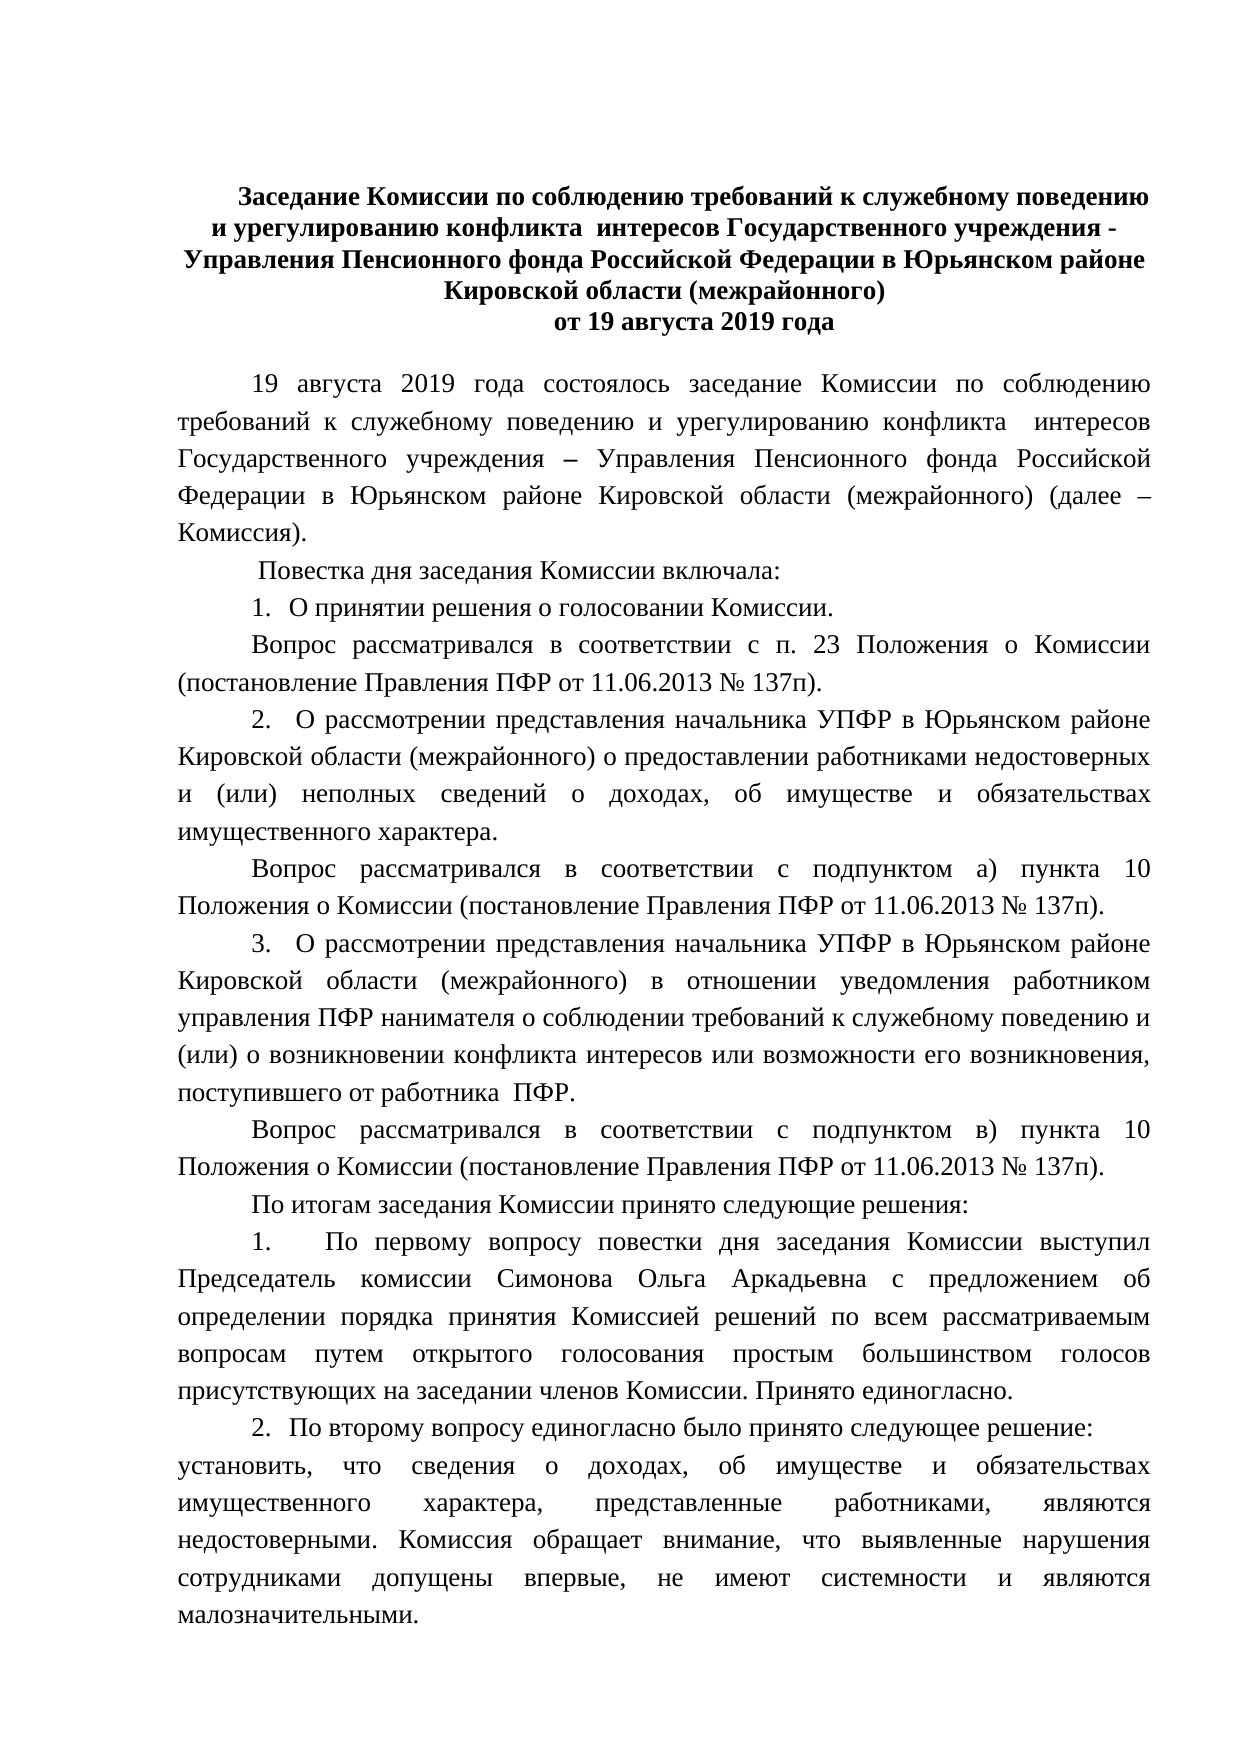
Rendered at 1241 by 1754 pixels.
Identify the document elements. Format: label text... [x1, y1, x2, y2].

text Заседание Комиссии по соблюдению требований к служебному поведению и урегулированию конфликта интересов Государственного учреждения - Управления Пенсионного фонда Российской Федерации в Юрьянском районе Кировской области (межрайонного) [177, 180, 1152, 305]
list О рассмотрении представления начальника УПФР в Юрьянском районе Кировской области (межрайонного) о предоставлении работниками недостоверных и (или) неполных сведений о доходах, об имуществе и обязательствах имущественного характера. [177, 703, 1152, 846]
list О принятии решения о голосовании Комиссии. [251, 591, 1152, 622]
list По первому вопросу повестки дня заседания Комиссии выступил Председатель комиссии Симонова Ольга Аркадьевна с предложением об определении порядка принятия Комиссией решений по всем рассматриваемым вопросам путем открытого голосования простым большинством голосов присутствующих на заседании членов Комиссии. Принято единогласно. [177, 1225, 1152, 1405]
list О рассмотрении представления начальника УПФР в Юрьянском районе Кировской области (межрайонного) в отношении уведомления работником управления ПФР нанимателя о соблюдении требований к служебному поведению и (или) о возникновении конфликта интересов или возможности его возникновения, поступившего от работника ПФР. [177, 927, 1152, 1107]
list По второму вопросу единогласно было принято следующее решение: [251, 1411, 1152, 1443]
text Повестка дня заседания Комиссии включала: [177, 554, 1152, 585]
text Вопрос рассматривался в соответствии с п. 23 Положения о Комиссии (постановление Правления ПФР от 11.06.2013 № 137п). [177, 628, 1152, 697]
text По итогам заседания Комиссии принято следующие решения: [177, 1188, 1152, 1219]
text установить, что сведения о доходах, об имуществе и обязательствах имущественного характера, представленные работниками, являются недостоверными. Комиссия обращает внимание, что выявленные нарушения сотрудниками допущены впервые, не имеют системности и являются малозначительными. [177, 1449, 1152, 1629]
text Вопрос рассматривался в соответствии с подпунктом в) пункта 10 Положения о Комиссии (постановление Правления ПФР от 11.06.2013 № 137п). [177, 1113, 1152, 1182]
text 19 августа 2019 года состоялось заседание Комиссии по соблюдению требований к служебному поведению и урегулированию конфликта интересов Государственного учреждения – Управления Пенсионного фонда Российской Федерации в Юрьянском районе Кировской области (межрайонного) (далее – Комиссия). [177, 367, 1152, 548]
text от 19 августа 2019 года [177, 305, 1152, 336]
text Вопрос рассматривался в соответствии с подпунктом а) пункта 10 Положения о Комиссии (постановление Правления ПФР от 11.06.2013 № 137п). [177, 852, 1152, 921]
